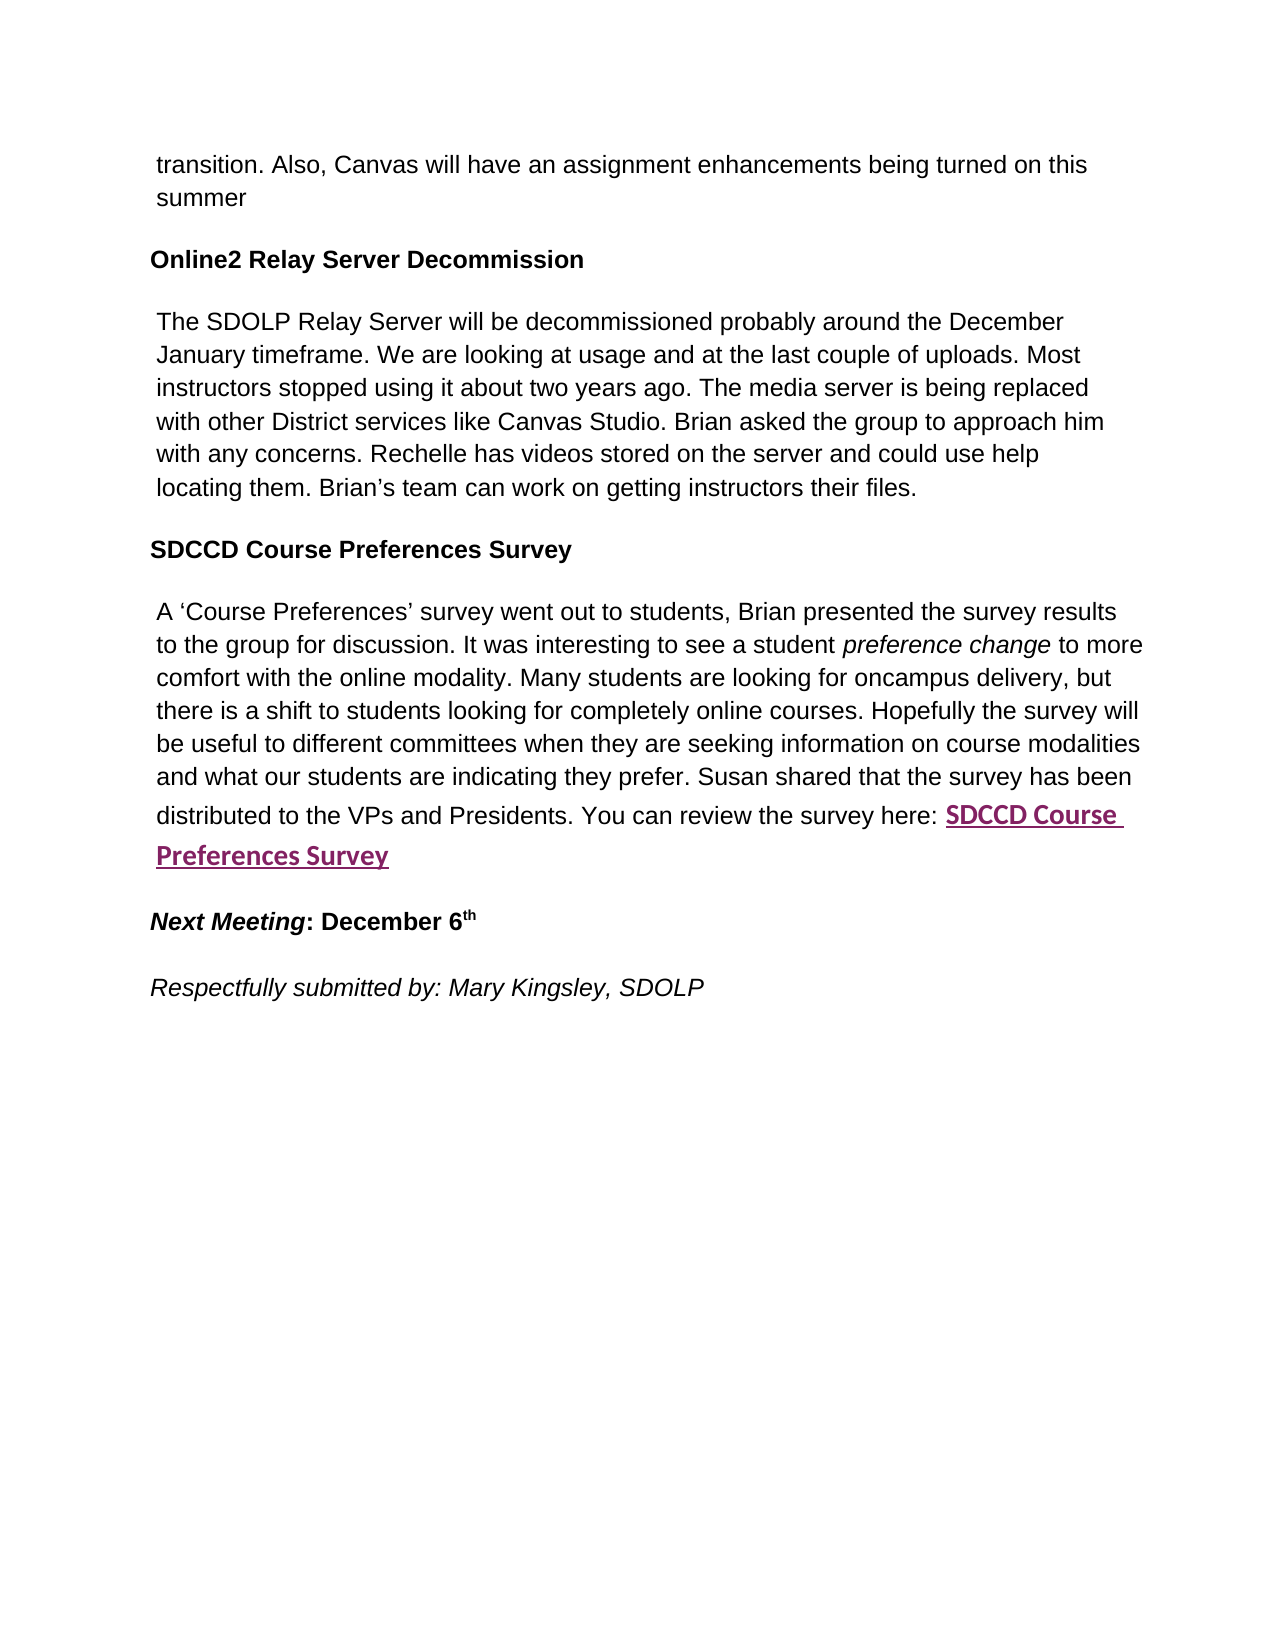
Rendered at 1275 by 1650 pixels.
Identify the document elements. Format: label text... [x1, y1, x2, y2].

text Next Meeting: December 6th [150, 907, 1125, 936]
text The SDOLP Relay Server will be decommissioned probably around the December January timeframe. We are looking at usage and at the last couple of uploads. Most instructors stopped using it about two years ago. The media server is being replaced with other District services like Canvas Studio. Brian asked the group to approach him with any concerns. Rechelle has videos stored on the server and could use help locating them. Brian’s team can work on getting instructors their files. [156, 307, 1122, 501]
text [156, 150, 1122, 212]
text SDCCD Course Preferences Survey [150, 535, 1125, 563]
text A ‘Course Preferences’ survey went out to students, Brian presented the survey results to the group for discussion. It was interesting to see a student preference change to more comfort with the online modality. Many students are looking for oncampus delivery, but there is a shift to students looking for completely online courses. Hopefully the survey will be useful to different committees when they are seeking information on course modalities and what our students are indicating they prefer. Susan shared that the survey has been distributed to the VPs and Presidents. You can review the survey here: SDCCD Course Preferences Survey [156, 597, 1144, 873]
text Online2 Relay Server Decommission [150, 245, 1125, 274]
text Respectfully submitted by: Mary Kingsley, SDOLP [150, 973, 1125, 1002]
